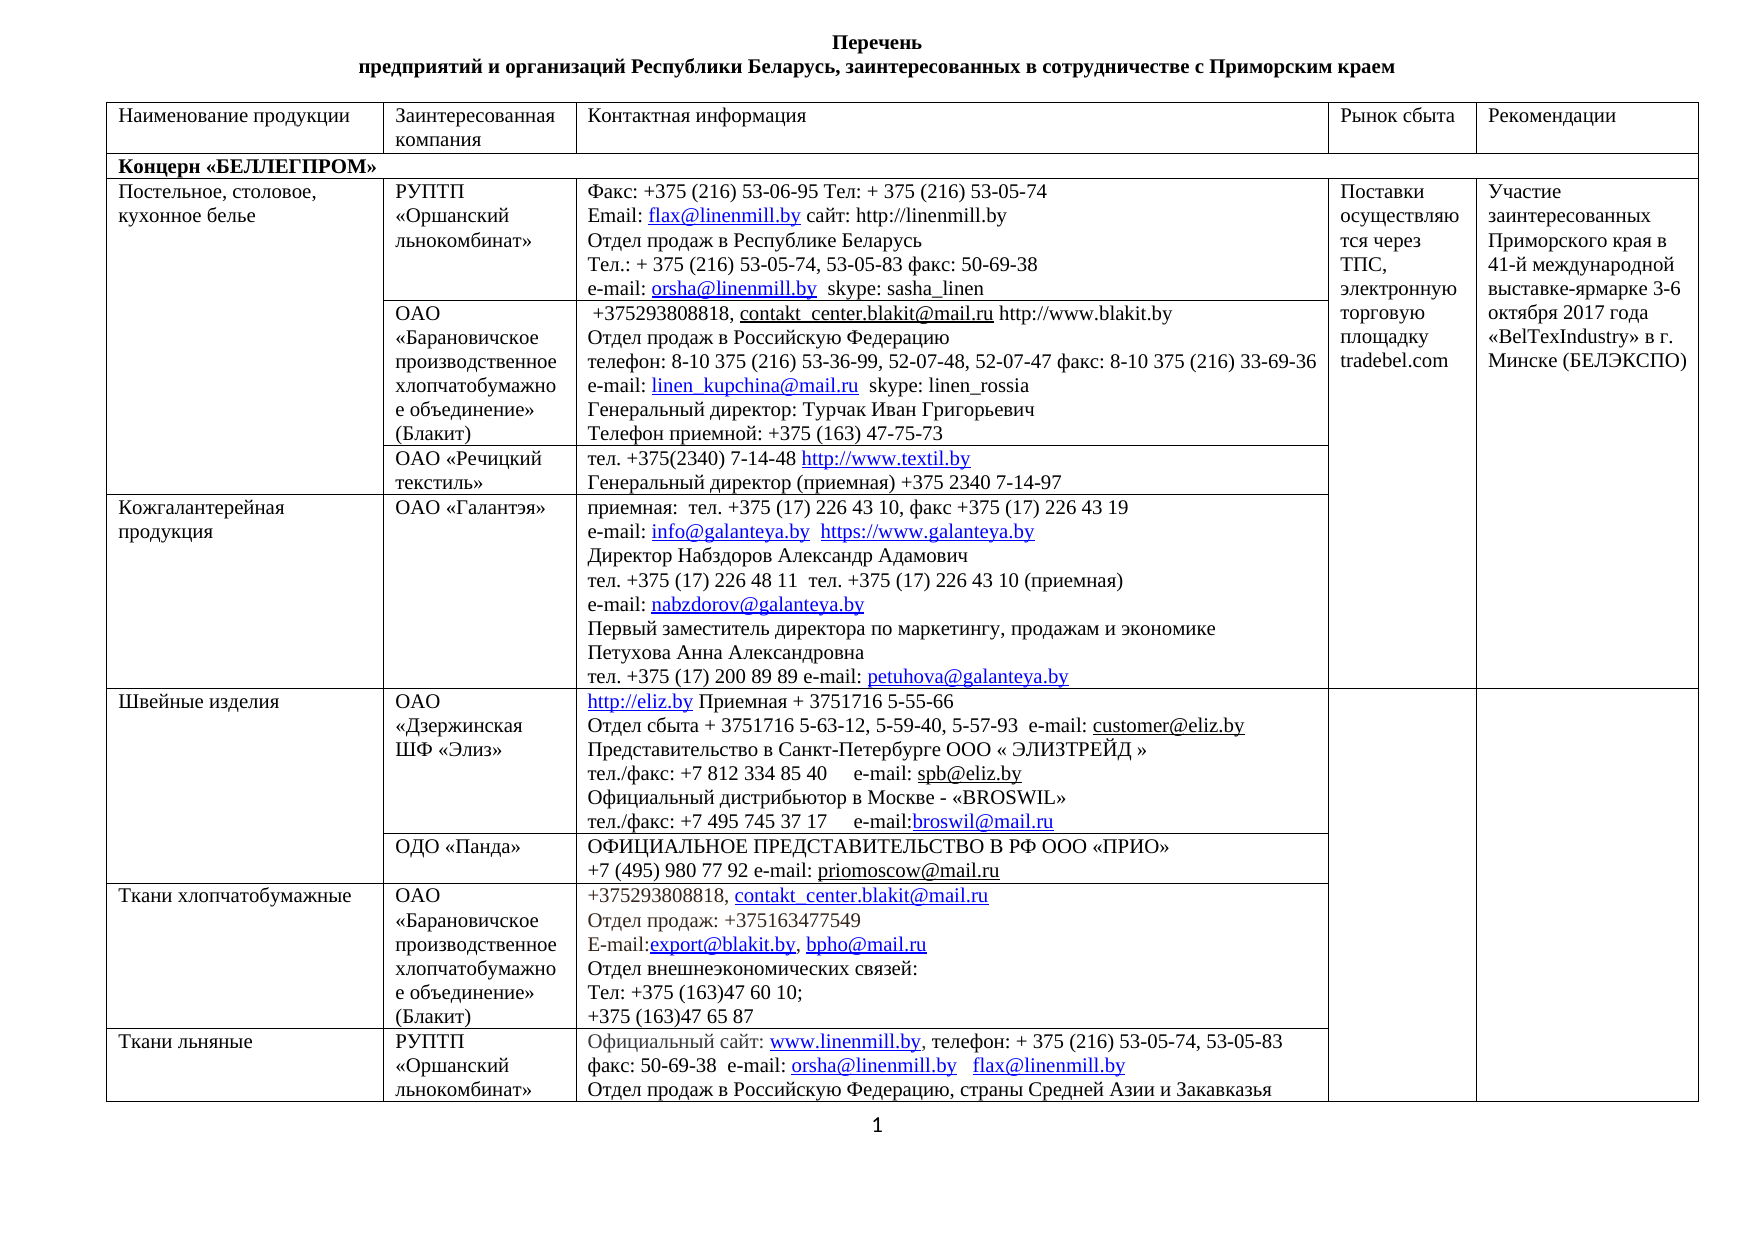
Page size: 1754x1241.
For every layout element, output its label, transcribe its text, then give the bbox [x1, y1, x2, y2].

table_cell Швейные изделия [107, 689, 383, 882]
table_cell [1477, 689, 1698, 1101]
text предприятий и организаций Республики Беларусь, заинтересованных в сотрудничестве с Приморским краем [118, 54, 1636, 78]
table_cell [384, 1029, 576, 1101]
table_cell [1329, 689, 1476, 1101]
table_cell +375293808818, contakt_center.blakit@mail.ru Отдел продаж: +375163477549 E-mail:export@blakit.by, bpho@mail.ru Отдел внешнеэкономических связей: Тел: +375 (163)47 60 10; +375 (163)47 65 87 [577, 884, 1328, 1028]
table_cell ОАО «Галантэя» [384, 495, 576, 688]
table_cell http://eliz.by Приемная + 3751716 5-55-66 Отдел сбыта + 3751716 5-63-12, 5-59-40, 5-57-93 e-mail: customer@eliz.by Представительство в Санкт-Петербурге ООО « ЭЛИЗТРЕЙД » тел./факс: +7 812 334 85 40 e-mail: spb@eliz.by Официальный дистрибьютор в Москве - «BROSWIL» тел./факс: +7 495 745 37 17 e-mail:broswil@mail.ru [577, 689, 1328, 833]
table_cell +375293808818, contakt_center.blakit@mail.ru http://www.blakit.by Отдел продаж в Российскую Федерацию телефон: 8-10 375 (216) 53-36-99, 52-07-48, 52-07-47 факс: 8-10 375 (216) 33-69-36 e-mail: linen_kupchina@mail.ru skype: linen_rossia Генеральный директор: Турчак Иван Григорьевич Телефон приемной: +375 (163) 47-75-73 [577, 301, 1328, 445]
table_header Контактная информация [577, 103, 1328, 153]
table_cell ОАО «Речицкий текстиль» [384, 446, 576, 494]
table_cell Ткани хлопчатобумажные [107, 884, 383, 1028]
table_header Наименование продукции [107, 103, 383, 153]
table_cell РУПТП «Оршанский льнокомбинат» [384, 179, 576, 300]
text Перечень [118, 29, 1636, 54]
table_cell ОДО «Панда» [384, 834, 576, 882]
table_cell Кожгалантерейная продукция [107, 495, 383, 688]
table_cell приемная: тел. +375 (17) 226 43 10, факс +375 (17) 226 43 19 e-mail: info@galanteya.by https://www.galanteya.by Директор Набздоров Александр Адамович тел. +375 (17) 226 48 11 тел. +375 (17) 226 43 10 (приемная) e-mail: nabzdorov@galanteya.by Первый заместитель директора по маркетингу, продажам и экономике Петухова Анна Александровна тел. +375 (17) 200 89 89 e-mail: petuhova@galanteya.by [577, 495, 1328, 688]
table_cell Поставки осуществляются через ТПС, электронную торговую площадку tradebel.com [1329, 179, 1476, 688]
table_cell ОФИЦИАЛЬНОЕ ПРЕДСТАВИТЕЛЬСТВО В РФ ООО «ПРИО» +7 (495) 980 77 92 e-mail: priomoscow@mail.ru [577, 834, 1328, 882]
table_cell Факс: +375 (216) 53-06-95 Тел: + 375 (216) 53-05-74 Email: flax@linenmill.by сайт: http://linenmill.by Отдел продаж в Республике Беларусь Тел.: + 375 (216) 53-05-74, 53-05-83 факс: 50-69-38 e-mail: orsha@linenmill.by skype: sasha_linen [577, 179, 1328, 300]
table_header Заинтересованная компания [384, 103, 576, 153]
table_cell Постельное, столовое, кухонное белье [107, 179, 383, 494]
table_cell Ткани льняные [107, 1029, 383, 1101]
table_cell ОАО «Барановичское производственное хлопчатобумажное объединение» (Блакит) [384, 884, 576, 1028]
table_cell ОАО «Дзержинская ШФ «Элиз» [384, 689, 576, 833]
table_header Рекомендации [1477, 103, 1698, 153]
table_header Рынок сбыта [1329, 103, 1476, 153]
table_cell Концерн «БЕЛЛЕГПРОМ» [107, 154, 1698, 178]
table_cell Участие заинтересованных Приморского края в 41-й международной выставке-ярмарке 3-6 октября 2017 года «BelTexIndustry» в г. Минске (БЕЛЭКСПО) [1477, 179, 1698, 688]
table_cell тел. +375(2340) 7-14-48 http://www.textil.by Генеральный директор (приемная) +375 2340 7-14-97 [577, 446, 1328, 494]
table_cell ОАО «Барановичское производственное хлопчатобумажное объединение» (Блакит) [384, 301, 576, 445]
